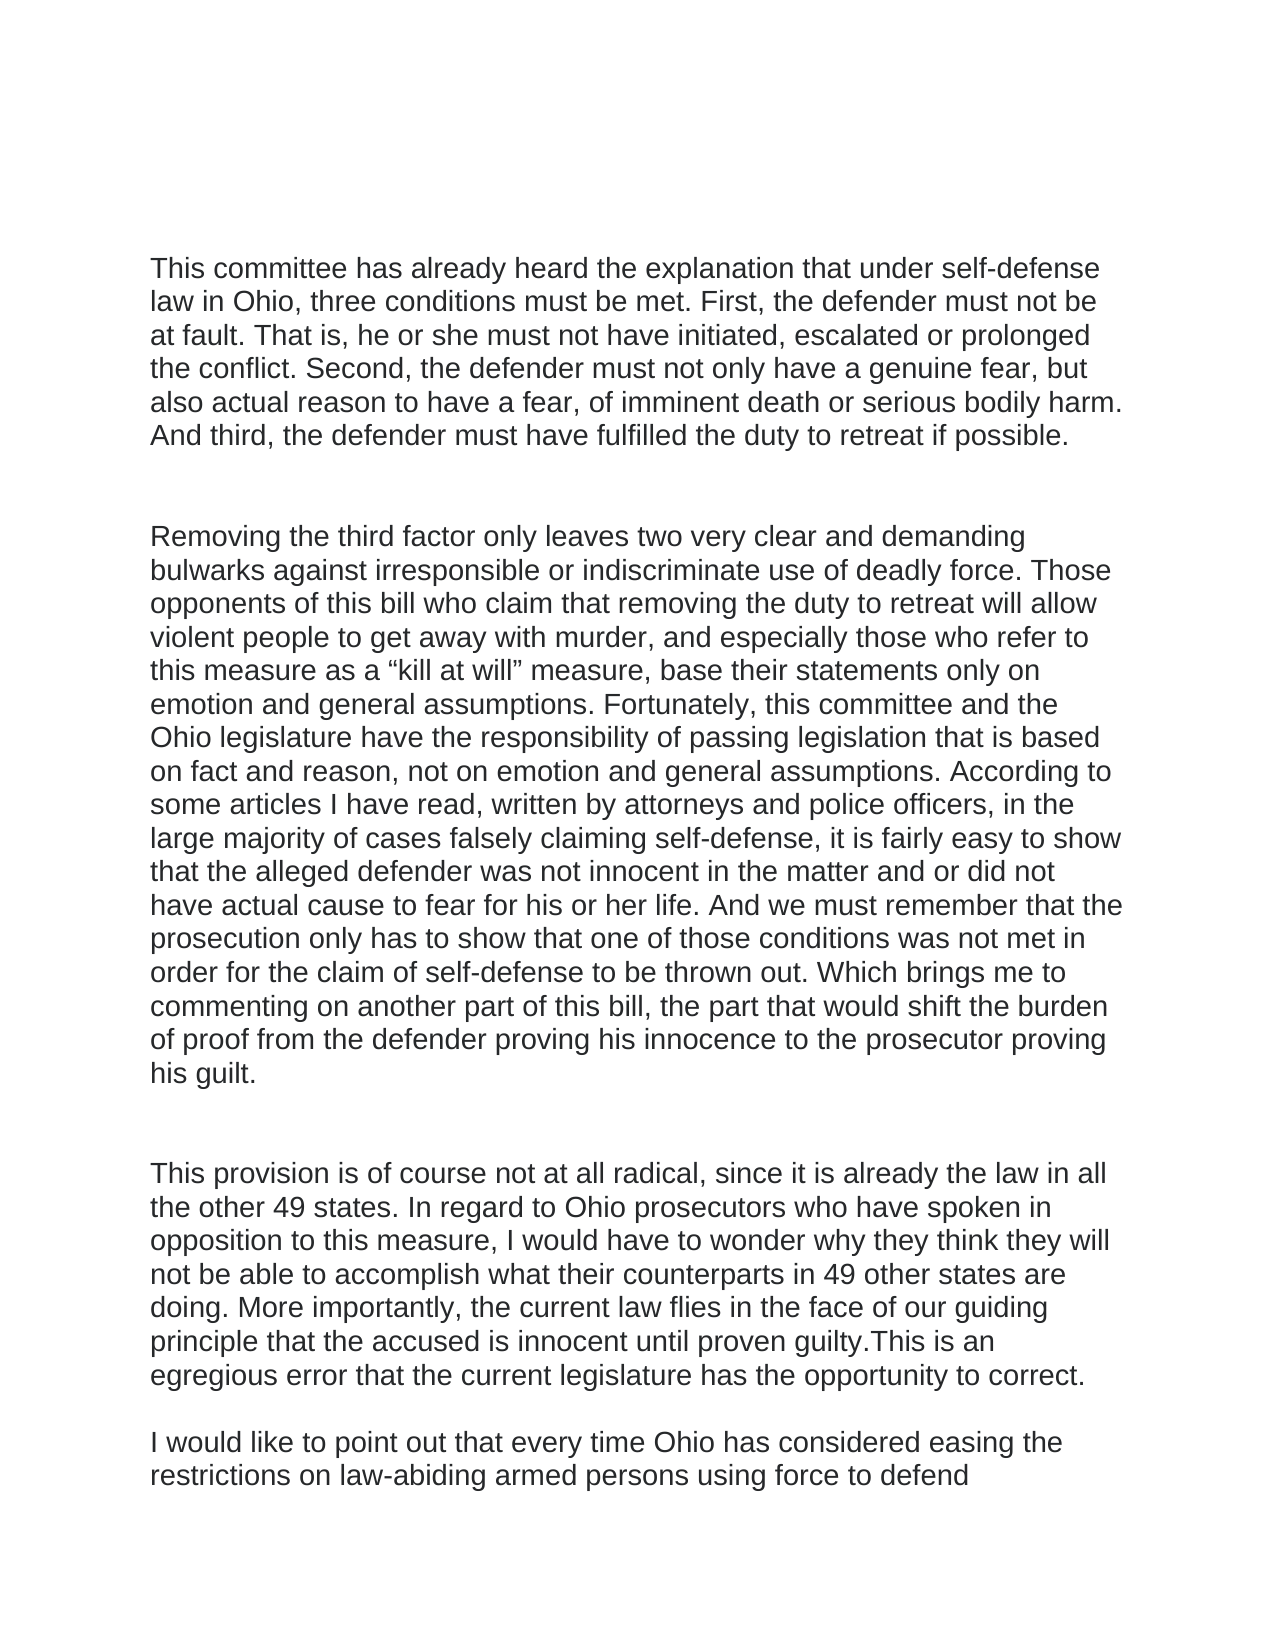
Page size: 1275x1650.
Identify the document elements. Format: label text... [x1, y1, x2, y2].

text Removing the third factor only leaves two very clear and demanding bulwarks against irresponsible or indiscriminate use of deadly force. Those opponents of this bill who claim that removing the duty to retreat will allow violent people to get away with murder, and especially those who refer to this measure as a “kill at will” measure, base their statements only on emotion and general assumptions. Fortunately, this committee and the Ohio legislature have the responsibility of passing legislation that is based on fact and reason, not on emotion and general assumptions. According to some articles I have read, written by attorneys and police officers, in the large majority of cases falsely claiming self-defense, it is fairly easy to show that the alleged defender was not innocent in the matter and or did not have actual cause to fear for his or her life. And we must remember that the prosecution only has to show that one of those conditions was not met in order for the claim of self-defense to be thrown out. Which brings me to commenting on another part of this bill, the part that would shift the burden of proof from the defender proving his innocence to the prosecutor proving his guilt. [150, 519, 1125, 1089]
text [150, 1424, 1125, 1492]
text This committee has already heard the explanation that under self-defense law in Ohio, three conditions must be met. First, the defender must not be at fault. That is, he or she must not have initiated, escalated or prolonged the conflict. Second, the defender must not only have a genuine fear, but also actual reason to have a fear, of imminent death or serious bodily harm. And third, the defender must have fulfilled the duty to retreat if possible. [150, 251, 1125, 452]
text This provision is of course not at all radical, since it is already the law in all the other 49 states. In regard to Ohio prosecutors who have spoken in opposition to this measure, I would have to wonder why they think they will not be able to accomplish what their counterparts in 49 other states are doing. More importantly, the current law flies in the face of our guiding principle that the accused is innocent until proven guilty.This is an egregious error that the current legislature has the opportunity to correct. [150, 1156, 1125, 1391]
